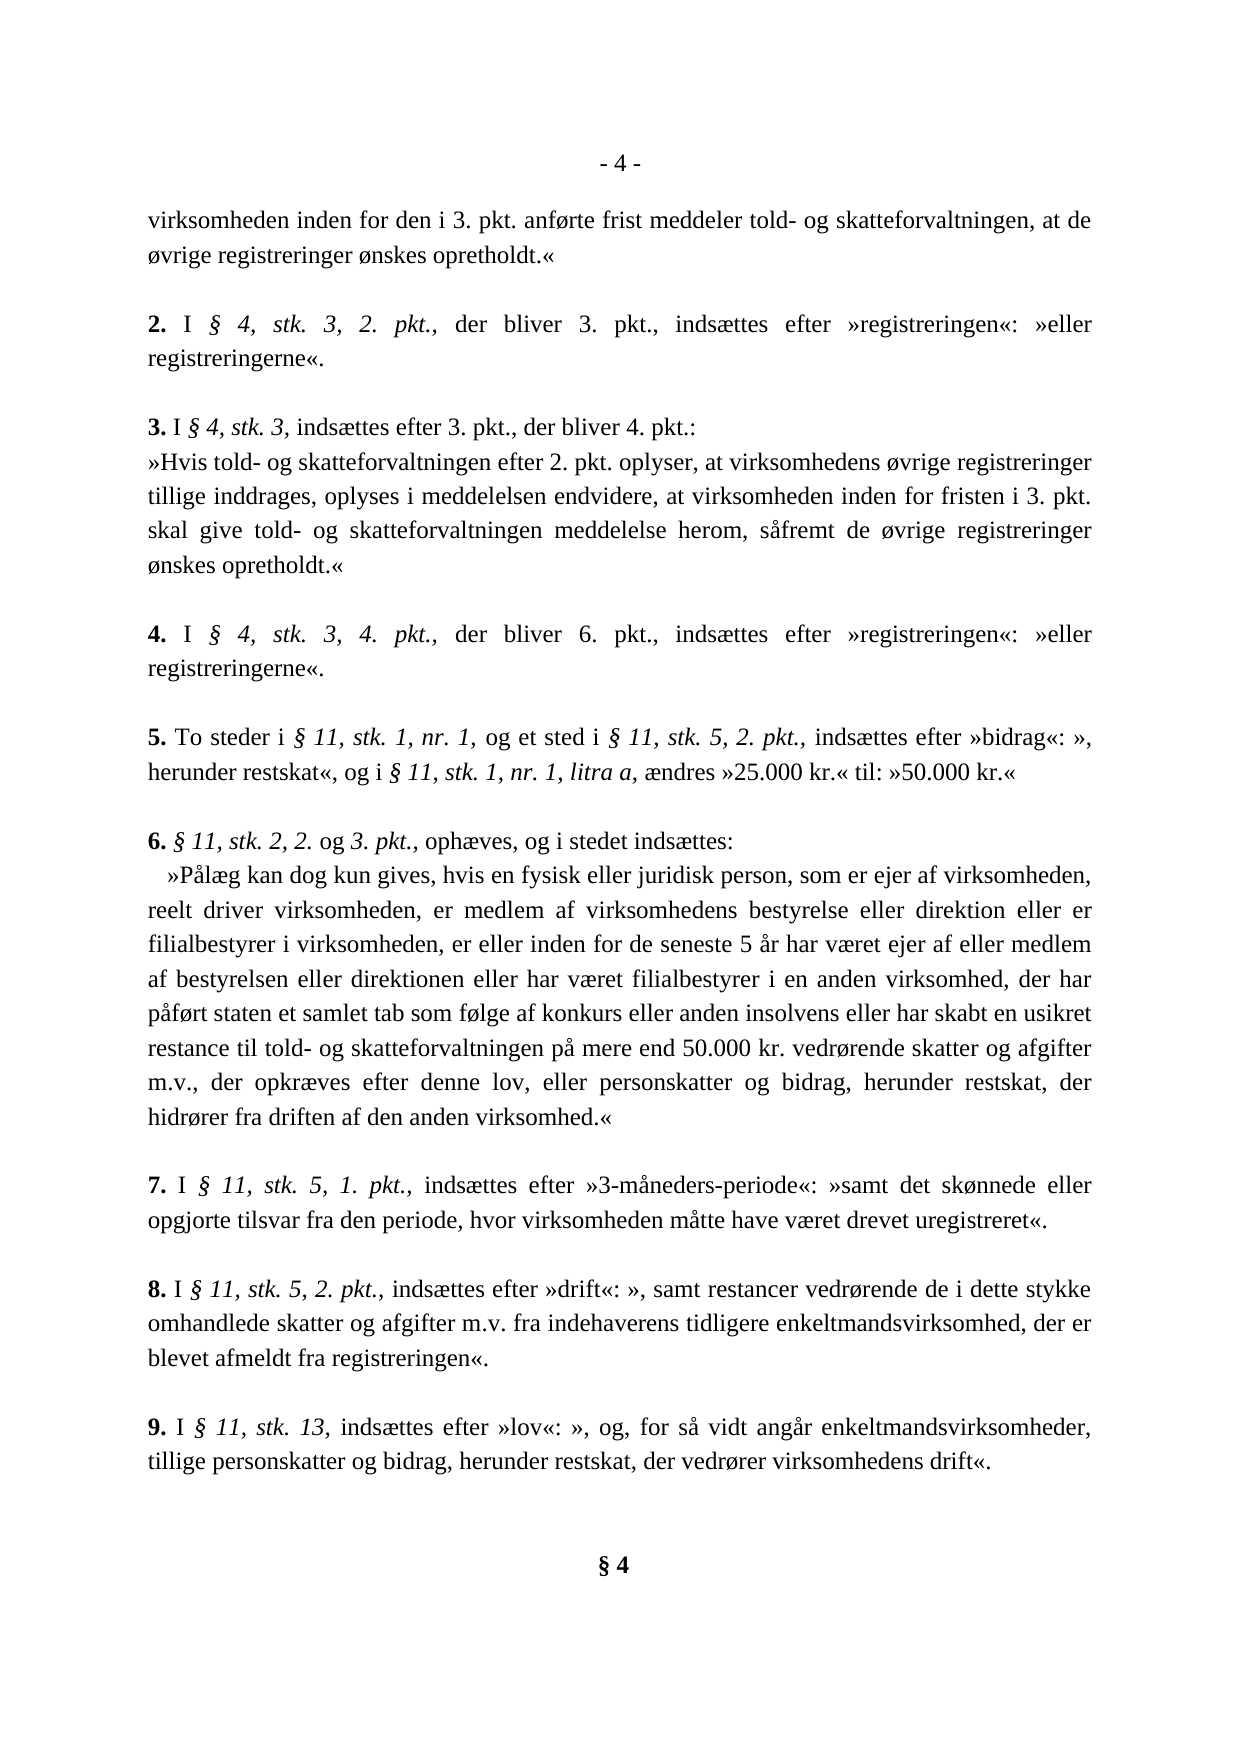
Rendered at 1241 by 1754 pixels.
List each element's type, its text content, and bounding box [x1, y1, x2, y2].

text 6. § 11, stk. 2, 2. og 3. pkt., ophæves, og i stedet indsættes: [148, 826, 1092, 854]
text § 4 [148, 1550, 1092, 1579]
text »Pålæg kan dog kun gives, hvis en fysisk eller juridisk person, som er ejer af virksomheden, reelt driver virksomheden, er medlem af virksomhedens bestyrelse eller direktion eller er filialbestyrer i virksomheden, er eller inden for de seneste 5 år har været ejer af eller medlem af bestyrelsen eller direktionen eller har været filialbestyrer i en anden virksomhed, der har påført staten et samlet tab som følge af konkurs eller anden insolvens eller har skabt en usikret restance til told- og skatteforvaltningen på mere end 50.000 kr. vedrørende skatter og afgifter m.v., der opkræves efter denne lov, eller personskatter og bidrag, herunder restskat, der hidrører fra driften af den anden virksomhed.« [148, 860, 1092, 1130]
text 3. I § 4, stk. 3, indsættes efter 3. pkt., der bliver 4. pkt.: [148, 412, 1092, 441]
text 7. I § 11, stk. 5, 1. pkt., indsættes efter »3-måneders-periode«: »samt det skønnede eller opgjorte tilsvar fra den periode, hvor virksomheden måtte have været drevet uregistreret«. [148, 1171, 1092, 1234]
text 4. I § 4, stk. 3, 4. pkt., der bliver 6. pkt., indsættes efter »registreringen«: »eller registreringerne«. [148, 619, 1092, 682]
text 9. I § 11, stk. 13, indsættes efter »lov«: », og, for så vidt angår enkeltmandsvirksomheder, tillige personskatter og bidrag, herunder restskat, der vedrører virksomhedens drift«. [148, 1412, 1092, 1475]
text 2. I § 4, stk. 3, 2. pkt., der bliver 3. pkt., indsættes efter »registreringen«: »eller registreringerne«. [148, 309, 1092, 372]
text 8. I § 11, stk. 5, 2. pkt., indsættes efter »drift«: », samt restancer vedrørende de i dette stykke omhandlede skatter og afgifter m.v. fra indehaverens tidligere enkeltmandsvirksomhed, der er blevet afmeldt fra registreringen«. [148, 1274, 1092, 1372]
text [148, 205, 1092, 268]
text »Hvis told- og skatteforvaltningen efter 2. pkt. oplyser, at virksomhedens øvrige registreringer tillige inddrages, oplyses i meddelelsen endvidere, at virksomheden inden for fristen i 3. pkt. skal give told- og skatteforvaltningen meddelelse herom, såfremt de øvrige registreringer ønskes opretholdt.« [148, 447, 1092, 579]
text 5. To steder i § 11, stk. 1, nr. 1, og et sted i § 11, stk. 5, 2. pkt., indsættes efter »bidrag«: », herunder restskat«, og i § 11, stk. 1, nr. 1, litra a, ændres »25.000 kr.« til: »50.000 kr.« [148, 722, 1092, 786]
